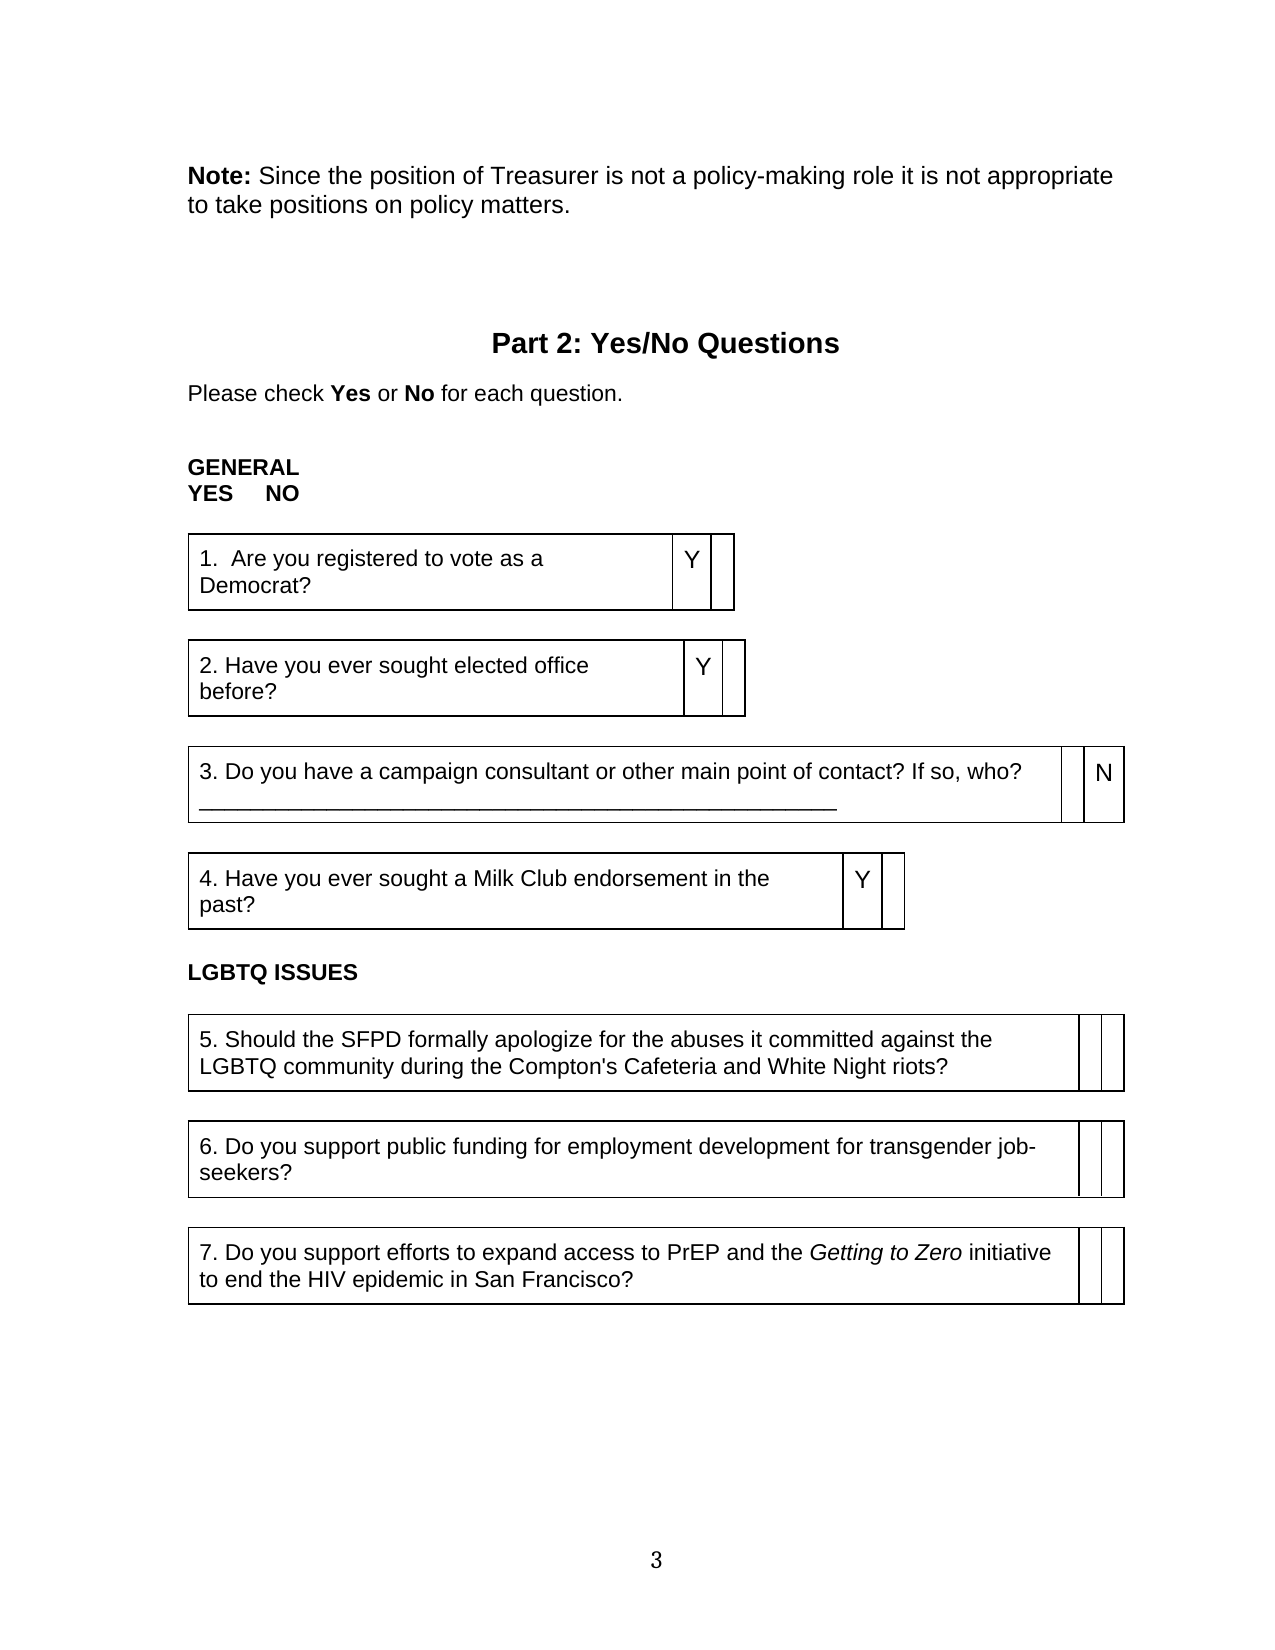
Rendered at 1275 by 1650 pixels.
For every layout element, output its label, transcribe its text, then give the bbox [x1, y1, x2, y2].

table_header 3. Do you have a campaign consultant or other main point of contact? If so, who? __________________________________________________ [189, 747, 1061, 822]
table_header [1102, 1228, 1123, 1303]
table_header 7. Do you support efforts to expand access to PrEP and the Getting to Zero initiative to end the HIV epidemic in San Francisco? [189, 1228, 1078, 1303]
table_header [723, 641, 744, 715]
table_header Y [673, 535, 710, 609]
table_header [1080, 1122, 1101, 1196]
table_header [1102, 1015, 1123, 1090]
table_header [1062, 747, 1083, 822]
text Part 2: Yes/No Questions [206, 326, 1125, 359]
table_header N [1085, 747, 1123, 822]
table_header Y [685, 641, 722, 715]
table_header 2. Have you ever sought elected office before? [189, 641, 683, 715]
table_header Y [844, 854, 881, 928]
text Note: Since the position of Treasurer is not a policy-making role it is not appropriate to take positions on policy matters. [187, 161, 1125, 219]
text LGBTQ ISSUES [187, 959, 1125, 985]
table_header [1080, 1228, 1101, 1303]
table_header 4. Have you ever sought a Milk Club endorsement in the past? [189, 854, 842, 928]
table_header [1080, 1015, 1101, 1090]
table_header [883, 854, 904, 928]
table_header [712, 535, 733, 609]
text Please check Yes or No for each question. [187, 380, 1125, 407]
text GENERAL YES NO [187, 454, 1125, 506]
table_header [1102, 1122, 1123, 1196]
table_header 5. Should the SFPD formally apologize for the abuses it committed against the LGBTQ community during the Compton's Cafeteria and White Night riots? [189, 1015, 1078, 1090]
table_header 1. Are you registered to vote as a Democrat? [189, 535, 672, 609]
table_header 6. Do you support public funding for employment development for transgender job-seekers? [189, 1122, 1078, 1196]
